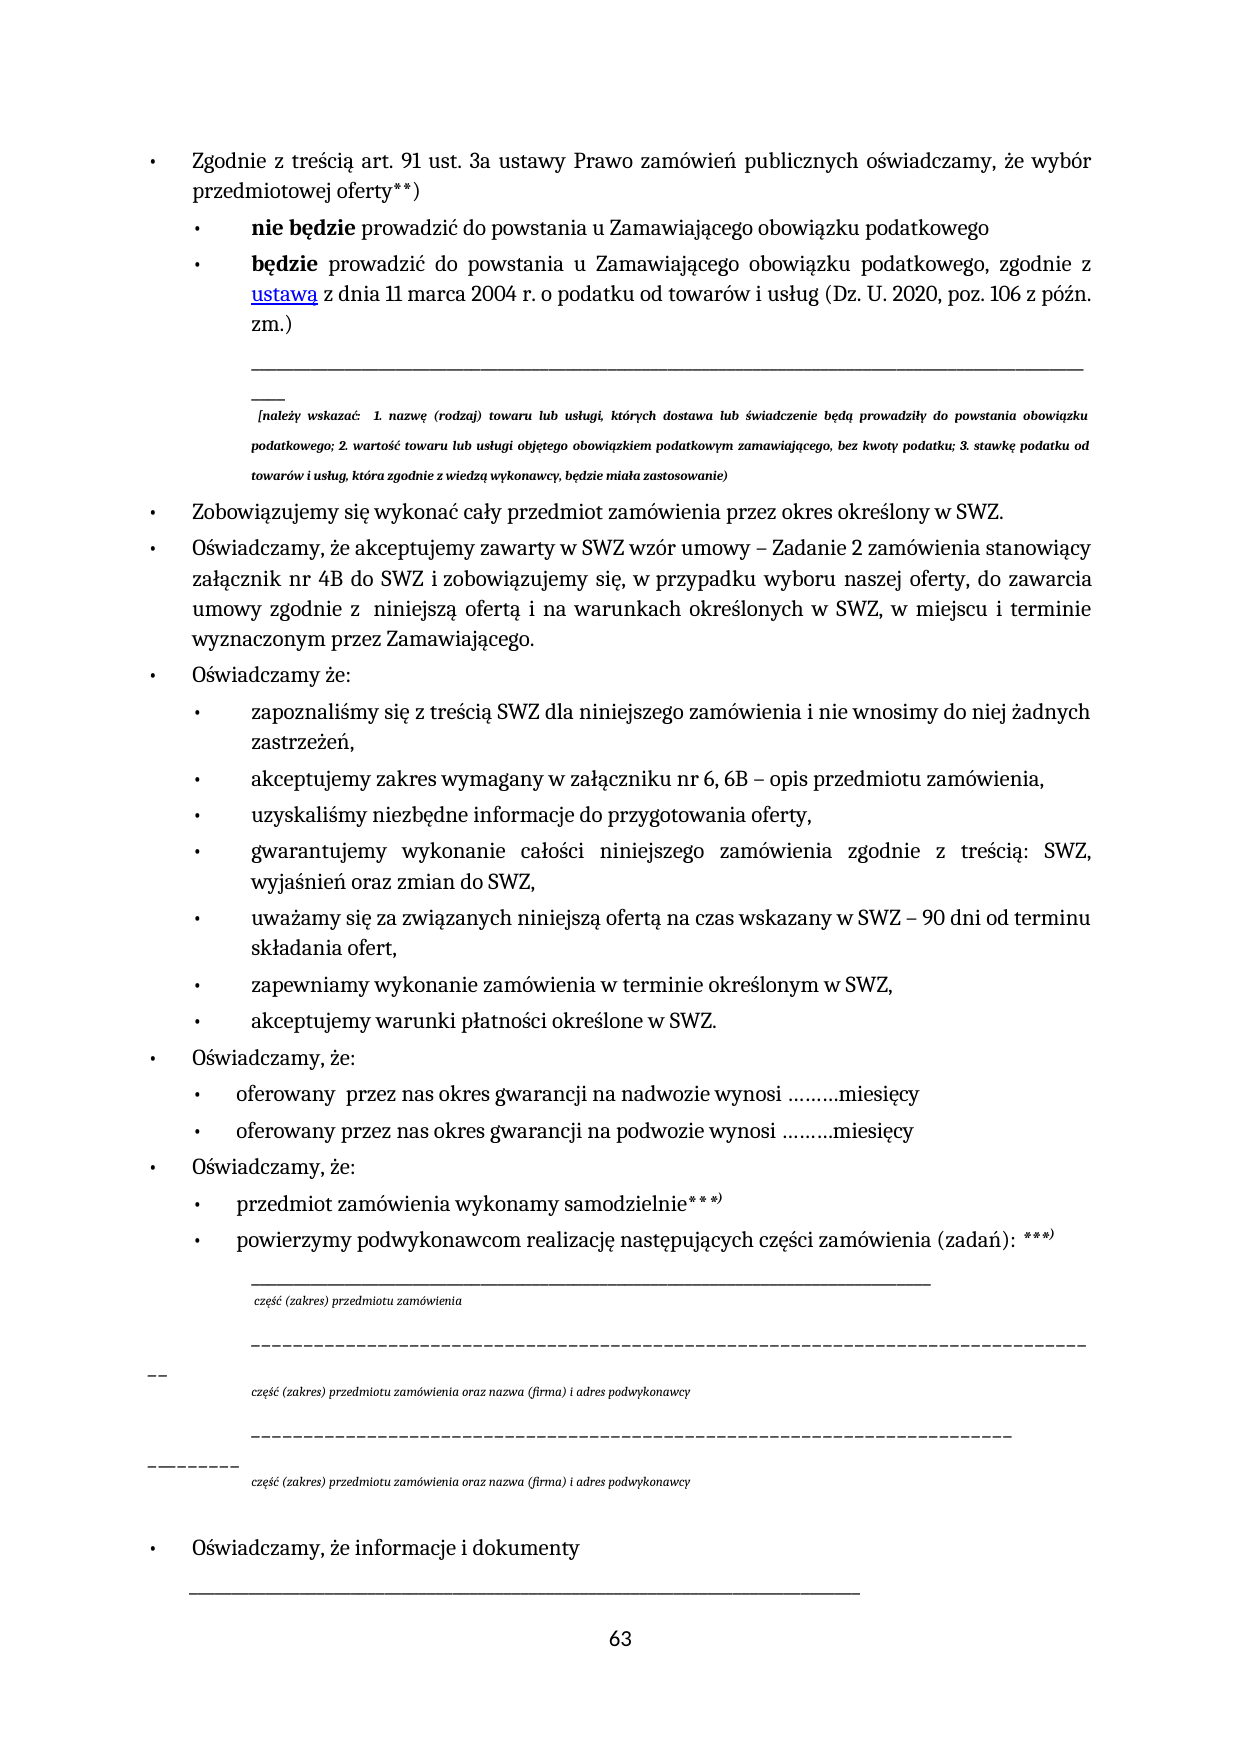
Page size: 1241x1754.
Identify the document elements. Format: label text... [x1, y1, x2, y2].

text część (zakres) przedmiotu zamówienia oraz nazwa (firma) i adres podwykonawcy [148, 1384, 1093, 1410]
list przedmiot zamówienia wykonamy samodzielnie***) [192, 1190, 1093, 1217]
list zapoznaliśmy się z treścią SWZ dla niniejszego zamówienia i nie wnosimy do niej żadnych zastrzeżeń, [192, 699, 1093, 755]
text część (zakres) przedmiotu zamówienia oraz nazwa (firma) i adres podwykonawcy [148, 1475, 1093, 1501]
list Oświadczamy, że: [148, 1044, 1093, 1071]
list uzyskaliśmy niezbędne informacje do przygotowania oferty, [192, 802, 1093, 828]
text ______________________________________________________________________________________________________ [251, 348, 1093, 404]
list nie będzie prowadzić do powstania u Zamawiającego obowiązku podatkowego [192, 214, 1093, 241]
list Oświadczamy że: [148, 662, 1093, 688]
list powierzymy podwykonawcom realizację następujących części zamówienia (zadań): ***) [192, 1227, 1093, 1253]
list oferowany przez nas okres gwarancji na nadwozie wynosi ………miesięcy [192, 1081, 1093, 1107]
list uważamy się za związanych niniejszą ofertą na czas wskazany w SWZ – 90 dni od terminu składania ofert, [192, 905, 1093, 961]
list gwarantujemy wykonanie całości niniejszego zamówienia zgodnie z treścią: SWZ, wyjaśnień oraz zmian do SWZ, [192, 838, 1093, 895]
list Oświadczamy, że: [148, 1154, 1093, 1180]
text [należy wskazać: 1. nazwę (rodzaj) towaru lub usługi, których dostawa lub świadczenie będą prowadziły do powstania obowiązku podatkowego; 2. wartość towaru lub usługi objętego obowiązkiem podatkowym zamawiającego, bez kwoty podatku; 3. stawkę podatku od towarów i usług, która zgodnie z wiedzą wykonawcy, będzie miała zastosowanie) [251, 408, 1093, 495]
text ________________________________________________________________________________ [148, 1263, 1093, 1289]
list oferowany przez nas okres gwarancji na podwozie wynosi ………miesięcy [192, 1117, 1093, 1144]
text część (zakres) przedmiotu zamówienia [148, 1293, 1093, 1320]
list będzie prowadzić do powstania u Zamawiającego obowiązku podatkowego, zgodnie z ustawą z dnia 11 marca 2004 r. o podatku od towarów i usług (Dz. U. 2020, poz. 106 z późn. zm.) [192, 251, 1093, 337]
list Zgodnie z treścią art. 91 ust. 3a ustawy Prawo zamówień publicznych oświadczamy, że wybór przedmiotowej oferty**) [148, 148, 1093, 204]
list akceptujemy zakres wymagany w załączniku nr 6, 6B – opis przedmiotu zamówienia, [192, 765, 1093, 792]
list akceptujemy warunki płatności określone w SWZ. [192, 1008, 1093, 1034]
list zapewniamy wykonanie zamówienia w terminie określonym w SWZ, [192, 972, 1093, 998]
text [189, 1572, 1093, 1598]
list Oświadczamy, że akceptujemy zawarty w SWZ wzór umowy – Zadanie 2 zamówienia stanowiący załącznik nr 4B do SWZ i zobowiązujemy się, w przypadku wyboru naszej oferty, do zawarcia umowy zgodnie z niniejszą ofertą i na warunkach określonych w SWZ, w miejscu i terminie wyznaczonym przez Zamawiającego. [148, 535, 1093, 652]
text _________________________________________________________________________________ [148, 1414, 1093, 1471]
list Zobowiązujemy się wykonać cały przedmiot zamówienia przez okres określony w SWZ. [148, 499, 1093, 525]
text _________________________________________________________________________________ [148, 1324, 1093, 1380]
list Oświadczamy, że informacje i dokumenty [148, 1535, 1093, 1561]
